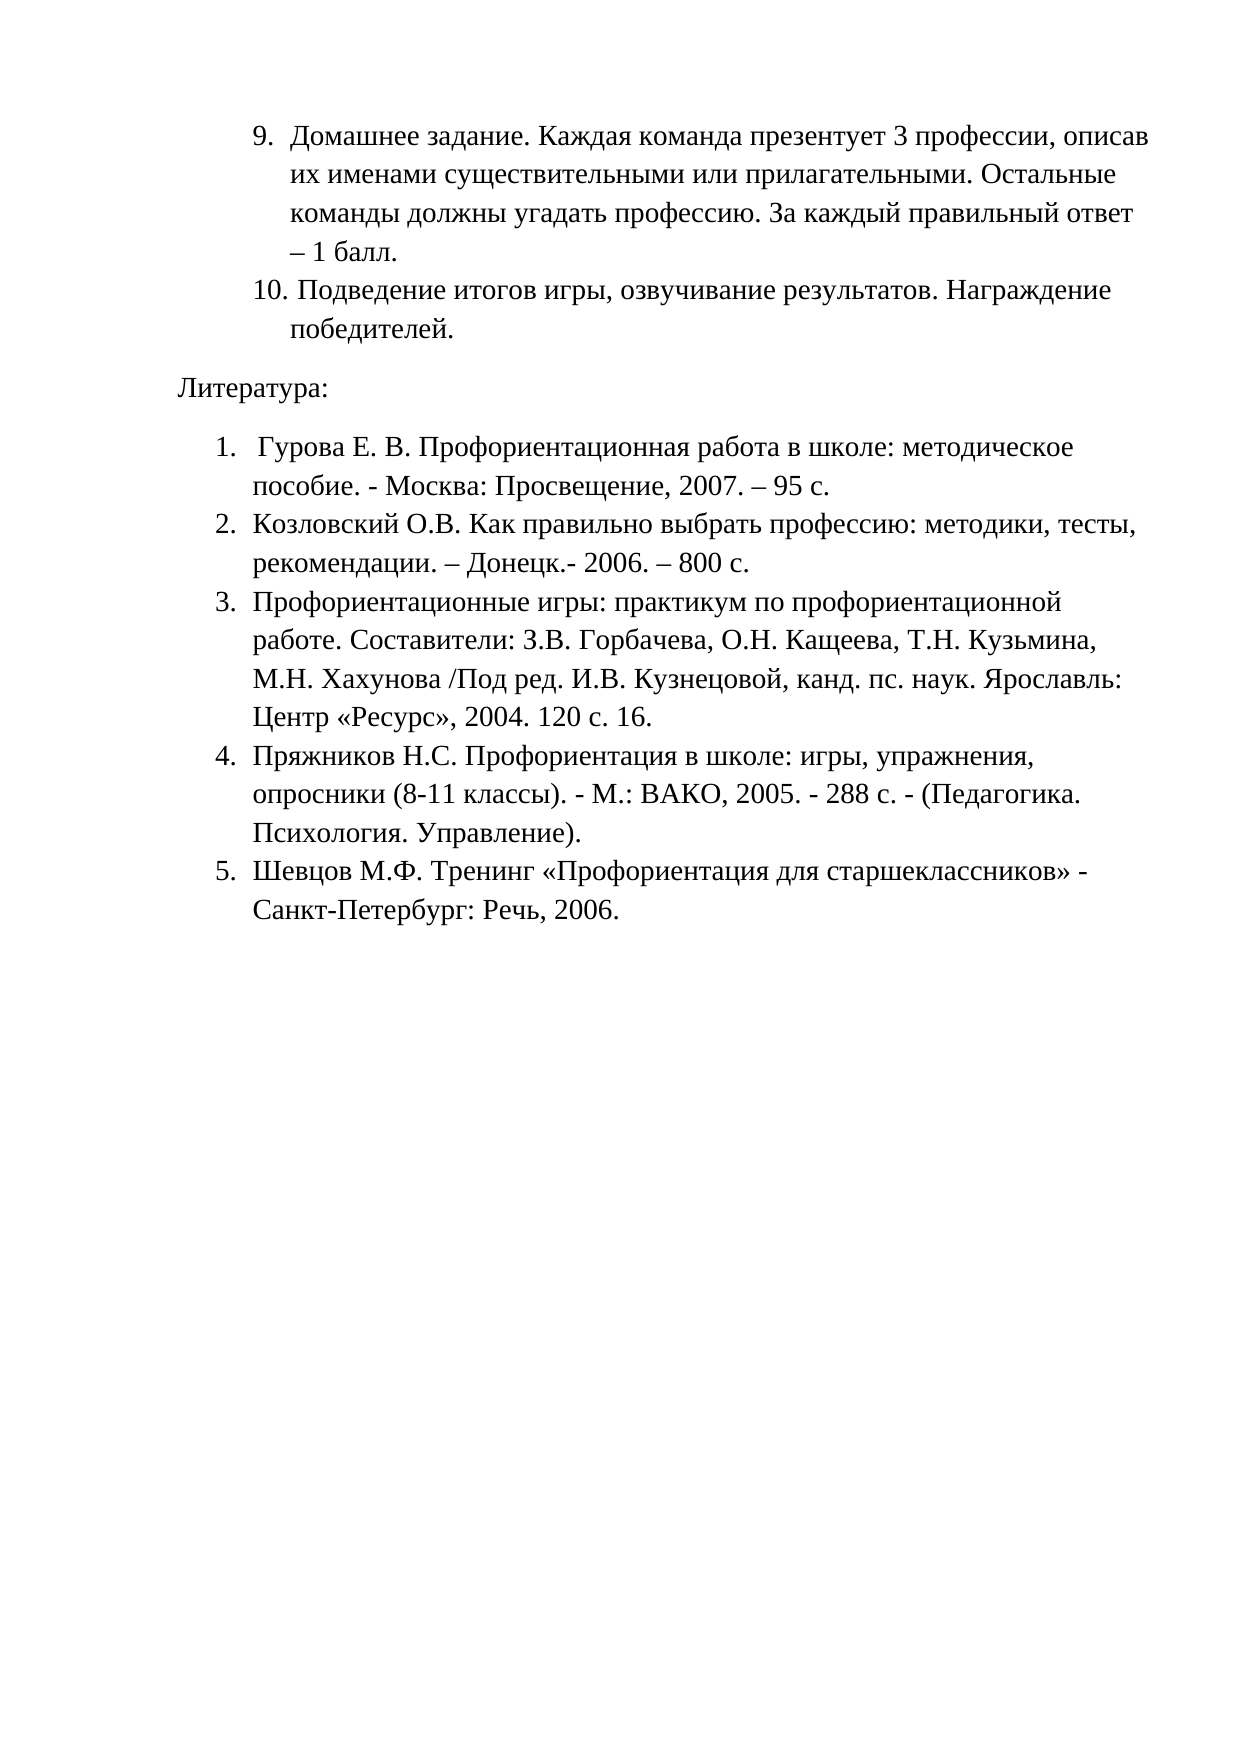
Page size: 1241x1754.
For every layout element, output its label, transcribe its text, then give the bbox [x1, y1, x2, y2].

list Профориентационные игры: практикум по профориентационной работе. Составители: З.В. Горбачева, О.Н. Кащеева, Т.Н. Кузьмина, М.Н. Хахунова /Под ред. И.В. Кузнецовой, канд. пс. наук. Ярославль: Центр «Ресурс», 2004. 120 с. 16. [215, 584, 1152, 733]
list Гурова Е. В. Профориентационная работа в школе: методическое пособие. - Москва: Просвещение, 2007. – 95 с. [215, 429, 1152, 502]
list Пряжников Н.С. Профориентация в школе: игры, упражнения, опросники (8-11 классы). - М.: ВАКО, 2005. - 288 с. - (Педагогика. Психология. Управление). [215, 738, 1152, 848]
list Домашнее задание. Каждая команда презентует 3 профессии, описав их именами существительными или прилагательными. Остальные команды должны угадать профессию. За каждый правильный ответ – 1 балл. [252, 118, 1152, 267]
list Подведение итогов игры, озвучивание результатов. Награждение победителей. [252, 272, 1152, 344]
text Литература: [177, 370, 1152, 404]
list Шевцов М.Ф. Тренинг «Профориентация для старшеклассников» - Санкт-Петербург: Речь, 2006. [215, 853, 1152, 926]
list Козловский О.В. Как правильно выбрать профессию: методики, тесты, рекомендации. – Донецк.- 2006. – 800 с. [215, 507, 1152, 579]
